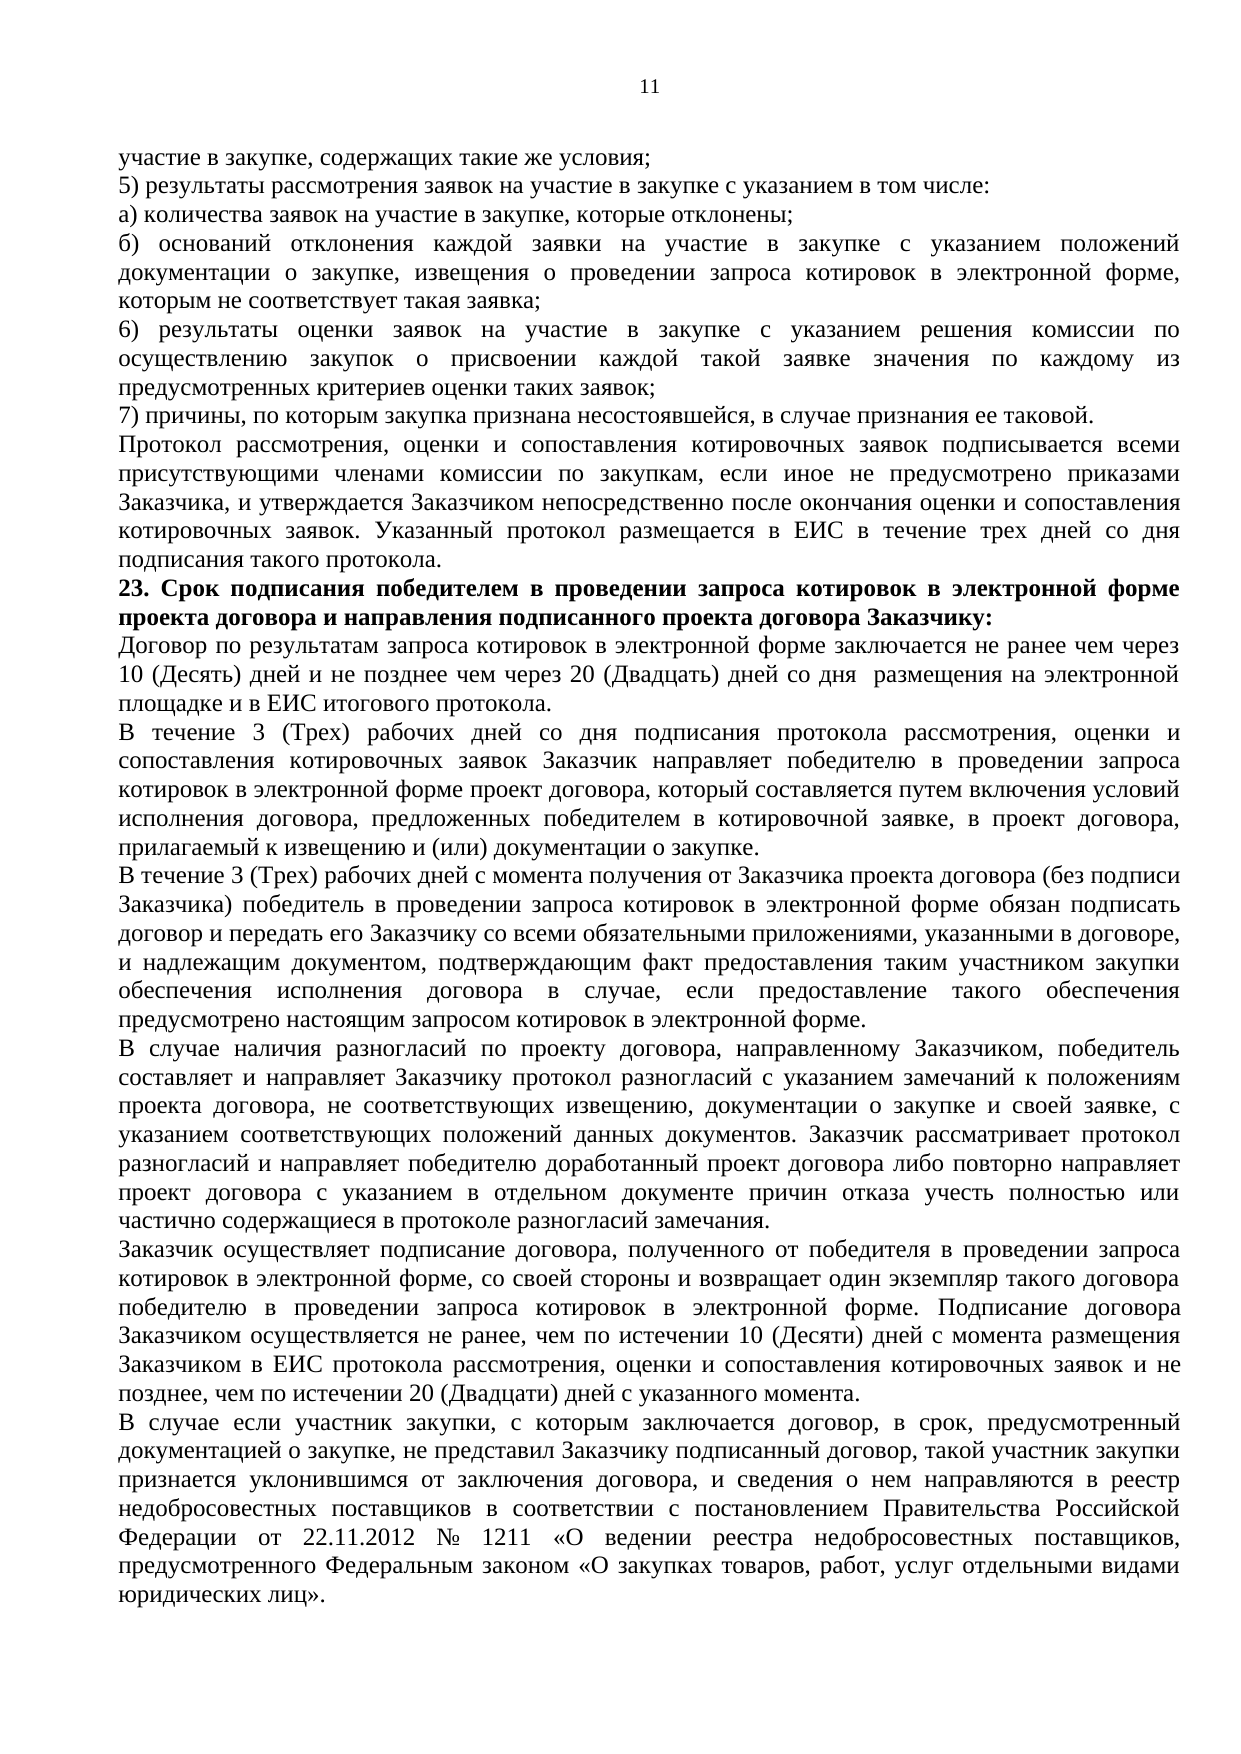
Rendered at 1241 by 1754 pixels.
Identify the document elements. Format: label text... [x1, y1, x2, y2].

text б) оснований отклонения каждой заявки на участие в закупке с указанием положений документации о закупке, извещения о проведении запроса котировок в электронной форме, которым не соответствует такая заявка; [118, 228, 1181, 314]
text 23. Срок подписания победителем в проведении запроса котировок в электронной форме проекта договора и направления подписанного проекта договора Заказчику: [118, 573, 1181, 630]
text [118, 142, 1181, 170]
text а) количества заявок на участие в закупке, которые отклонены; [118, 199, 1181, 228]
text В случае наличия разногласий по проекту договора, направленному Заказчиком, победитель составляет и направляет Заказчику протокол разногласий с указанием замечаний к положениям проекта договора, не соответствующих извещению, документации о закупке и своей заявке, с указанием соответствующих положений данных документов. Заказчик рассматривает протокол разногласий и направляет победителю доработанный проект договора либо повторно направляет проект договора с указанием в отдельном документе причин отказа учесть полностью или частично содержащиеся в протоколе разногласий замечания. [118, 1033, 1181, 1234]
text Протокол рассмотрения, оценки и сопоставления котировочных заявок подписывается всеми присутствующими членами комиссии по закупкам, если иное не предусмотрено приказами Заказчика, и утверждается Заказчиком непосредственно после окончания оценки и сопоставления котировочных заявок. Указанный протокол размещается в ЕИС в течение трех дней со дня подписания такого протокола. [118, 429, 1181, 573]
text В течение 3 (Трех) рабочих дней с момента получения от Заказчика проекта договора (без подписи Заказчика) победитель в проведении запроса котировок в электронной форме обязан подписать договор и передать его Заказчику со всеми обязательными приложениями, указанными в договоре, и надлежащим документом, подтверждающим факт предоставления таким участником закупки обеспечения исполнения договора в случае, если предоставление такого обеспечения предусмотрено настоящим запросом котировок в электронной форме. [118, 860, 1181, 1033]
text 6) результаты оценки заявок на участие в закупке с указанием решения комиссии по осуществлению закупок о присвоении каждой такой заявке значения по каждому из предусмотренных критериев оценки таких заявок; [118, 314, 1181, 400]
text 7) причины, по которым закупка признана несостоявшейся, в случае признания ее таковой. [118, 400, 1181, 429]
text В случае если участник закупки, с которым заключается договор, в срок, предусмотренный документацией о закупке, не представил Заказчику подписанный договор, такой участник закупки признается уклонившимся от заключения договора, и сведения о нем направляются в реестр недобросовестных поставщиков в соответствии с постановлением Правительства Российской Федерации от 22.11.2012 № 1211 «О ведении реестра недобросовестных поставщиков, предусмотренного Федеральным законом «О закупках товаров, работ, услуг отдельными видами юридических лиц». [118, 1407, 1181, 1608]
text Договор по результатам запроса котировок в электронной форме заключается не ранее чем через 10 (Десять) дней и не позднее чем через 20 (Двадцать) дней со дня размещения на электронной площадке и в ЕИС итогового протокола. [118, 630, 1181, 717]
text 5) результаты рассмотрения заявок на участие в закупке с указанием в том числе: [118, 170, 1181, 199]
text В течение 3 (Трех) рабочих дней со дня подписания протокола рассмотрения, оценки и сопоставления котировочных заявок Заказчик направляет победителю в проведении запроса котировок в электронной форме проект договора, который составляется путем включения условий исполнения договора, предложенных победителем в котировочной заявке, в проект договора, прилагаемый к извещению и (или) документации о закупке. [118, 717, 1181, 860]
text Заказчик осуществляет подписание договора, полученного от победителя в проведении запроса котировок в электронной форме, со своей стороны и возвращает один экземпляр такого договора победителю в проведении запроса котировок в электронной форме. Подписание договора Заказчиком осуществляется не ранее, чем по истечении 10 (Десяти) дней с момента размещения Заказчиком в ЕИС протокола рассмотрения, оценки и сопоставления котировочных заявок и не позднее, чем по истечении 20 (Двадцати) дней с указанного момента. [118, 1234, 1181, 1407]
